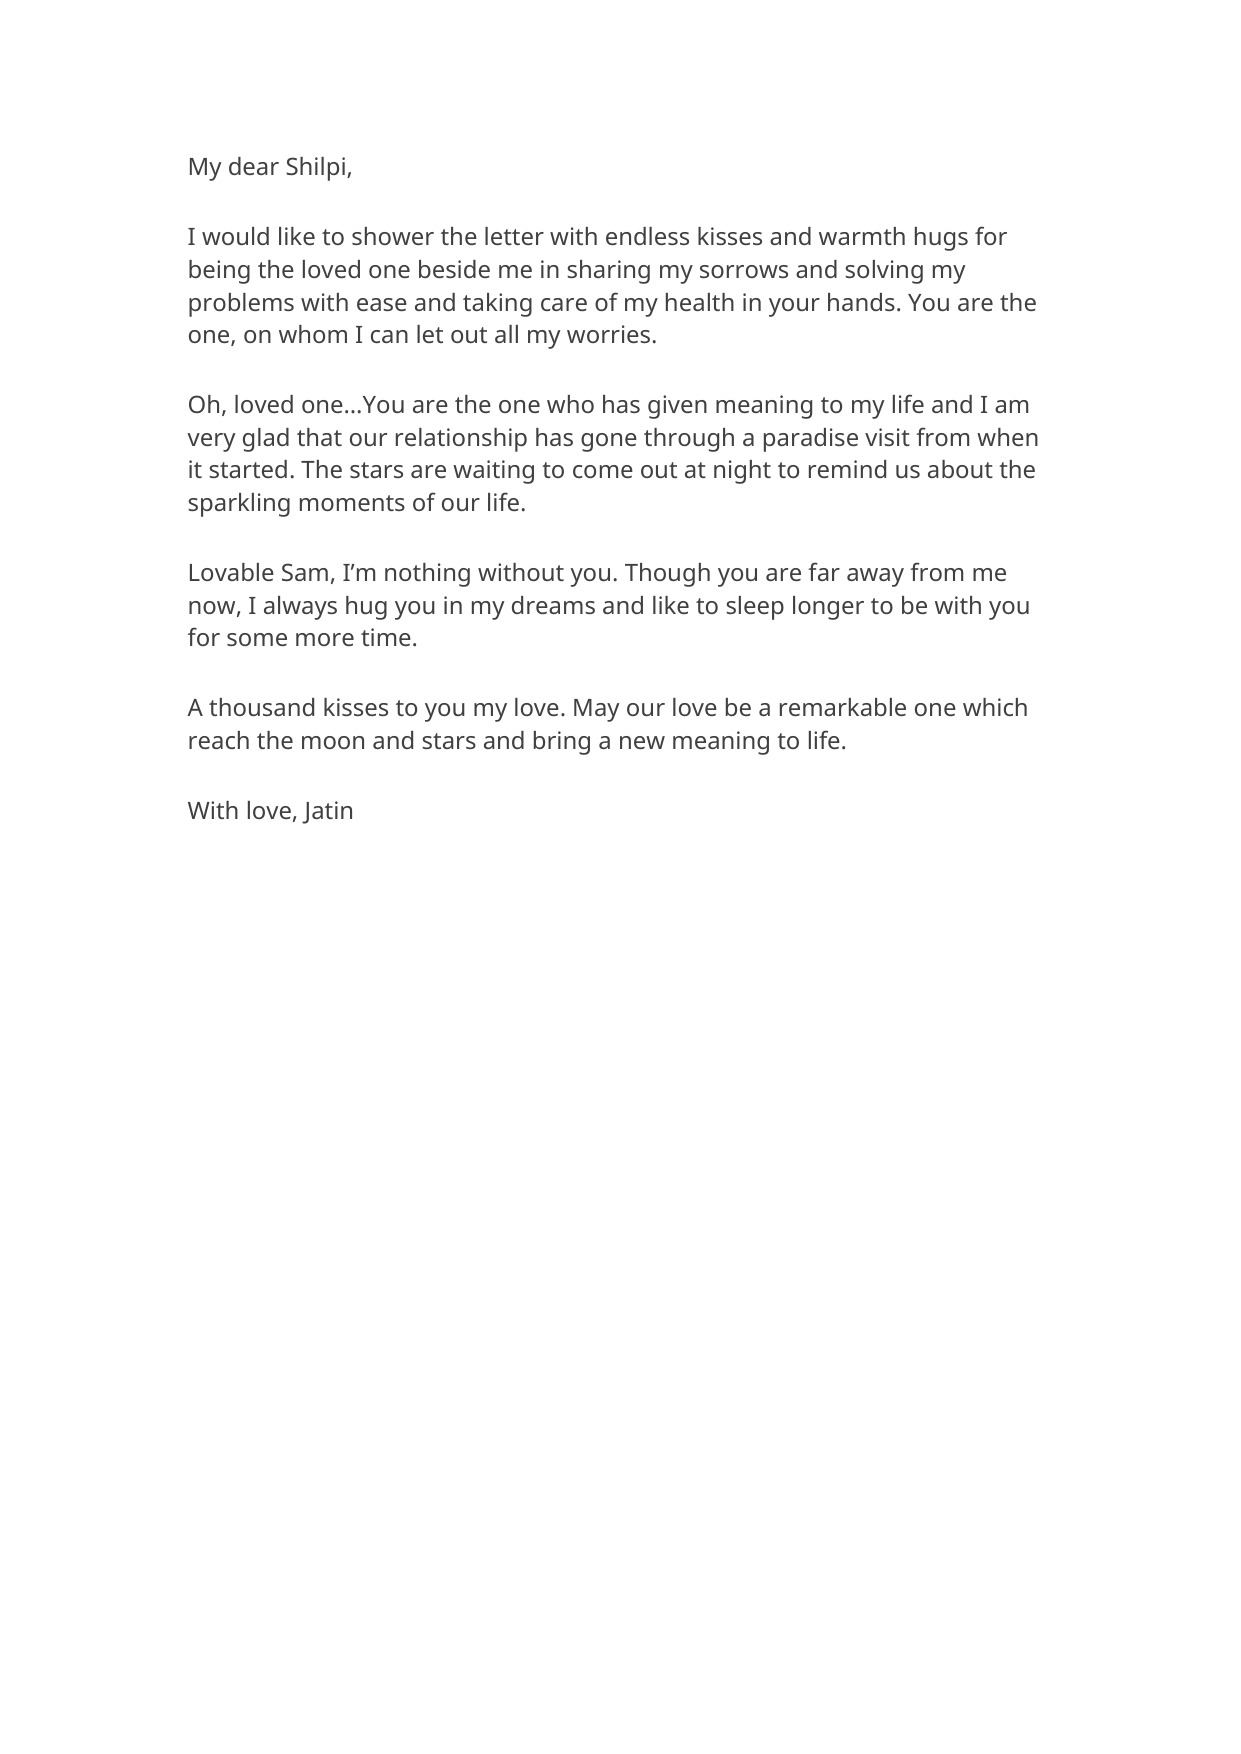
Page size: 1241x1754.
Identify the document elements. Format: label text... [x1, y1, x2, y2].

text A thousand kisses to you my love. May our love be a remarkable one which reach the moon and stars and bring a new meaning to life. [187, 691, 1053, 756]
text My dear Shilpi, [187, 150, 1053, 183]
text Oh, loved one…You are the one who has given meaning to my life and I am very glad that our relationship has gone through a paradise visit from when it started. The stars are waiting to come out at night to remind us about the sparkling moments of our life. [187, 388, 1053, 518]
text I would like to shower the letter with endless kisses and warmth hugs for being the loved one beside me in sharing my sorrows and solving my problems with ease and taking care of my health in your hands. You are the one, on whom I can let out all my worries. [187, 220, 1053, 351]
text Lovable Sam, I’m nothing without you. Though you are far away from me now, I always hug you in my dreams and like to sleep longer to be with you for some more time. [187, 556, 1053, 654]
text With love, Jatin [187, 794, 1053, 827]
